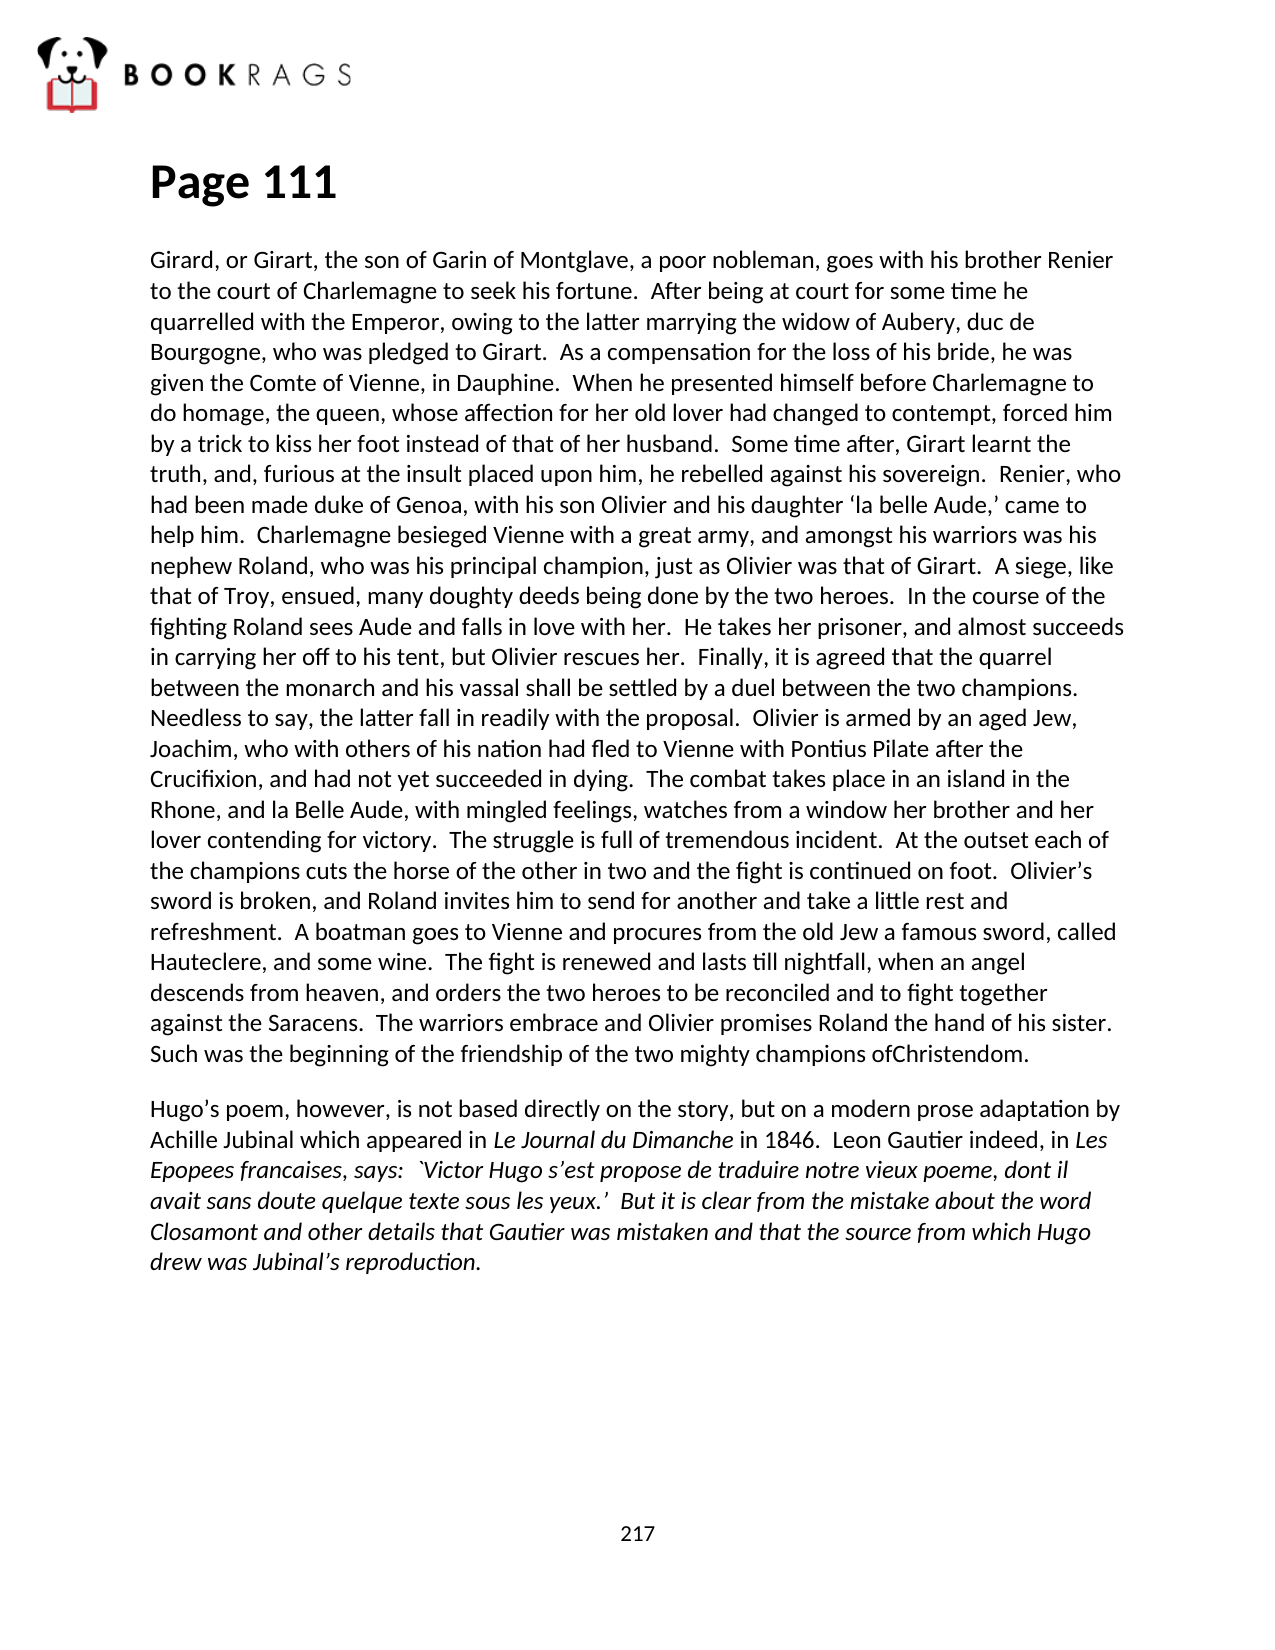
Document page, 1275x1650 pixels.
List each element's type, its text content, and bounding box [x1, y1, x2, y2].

picture [37, 37, 351, 113]
text Girard, or Girart, the son of Garin of Montglave, a poor nobleman, goes with his brother Renier to the court of Charlemagne to seek his fortune. After being at court for some time he quarrelled with the Emperor, owing to the latter marrying the widow of Aubery, duc de Bourgogne, who was pledged to Girart. As a compensation for the loss of his bride, he was given the Comte of Vienne, in Dauphine. When he presented himself before Charlemagne to do homage, the queen, whose affection for her old lover had changed to contempt, forced him by a trick to kiss her foot instead of that of her husband. Some time after, Girart learnt the truth, and, furious at the insult placed upon him, he rebelled against his sovereign. Renier, who had been made duke of Genoa, with his son Olivier and his daughter ‘la belle Aude,’ came to help him. Charlemagne besieged Vienne with a great army, and amongst his warriors was his nephew Roland, who was his principal champion, just as Olivier was that of Girart. A siege, like that of Troy, ensued, many doughty deeds being done by the two heroes. In the course of the fighting Roland sees Aude and falls in love with her. He takes her prisoner, and almost succeeds in carrying her off to his tent, but Olivier rescues her. Finally, it is agreed that the quarrel between the monarch and his vassal shall be settled by a duel between the two champions. Needless to say, the latter fall in readily with the proposal. Olivier is armed by an aged Jew, Joachim, who with others of his nation had fled to Vienne with Pontius Pilate after the Crucifixion, and had not yet succeeded in dying. The combat takes place in an island in the Rhone, and la Belle Aude, with mingled feelings, watches from a window her brother and her lover contending for victory. The struggle is full of tremendous incident. At the outset each of the champions cuts the horse of the other in two and the fight is continued on foot. Olivier’s sword is broken, and Roland invites him to send for another and take a little rest and refreshment. A boatman goes to Vienne and procures from the old Jew a famous sword, called Hauteclere, and some wine. The fight is renewed and lasts till nightfall, when an angel descends from heaven, and orders the two heroes to be reconciled and to fight together against the Saracens. The warriors embrace and Olivier promises Roland the hand of his sister. Such was the beginning of the friendship of the two mighty champions ofChristendom. [150, 244, 1125, 1069]
text Hugo’s poem, however, is not based directly on the story, but on a modern prose adaptation by Achille Jubinal which appeared in Le Journal du Dimanche in 1846. Leon Gautier indeed, in Les Epopees francaises, says: `Victor Hugo s’est propose de traduire notre vieux poeme, dont il avait sans doute quelque texte sous les yeux.’ But it is clear from the mistake about the word Closamont and other details that Gautier was mistaken and that the source from which Hugo drew was Jubinal’s reproduction. [150, 1094, 1125, 1277]
text Page 111 [150, 150, 1125, 211]
